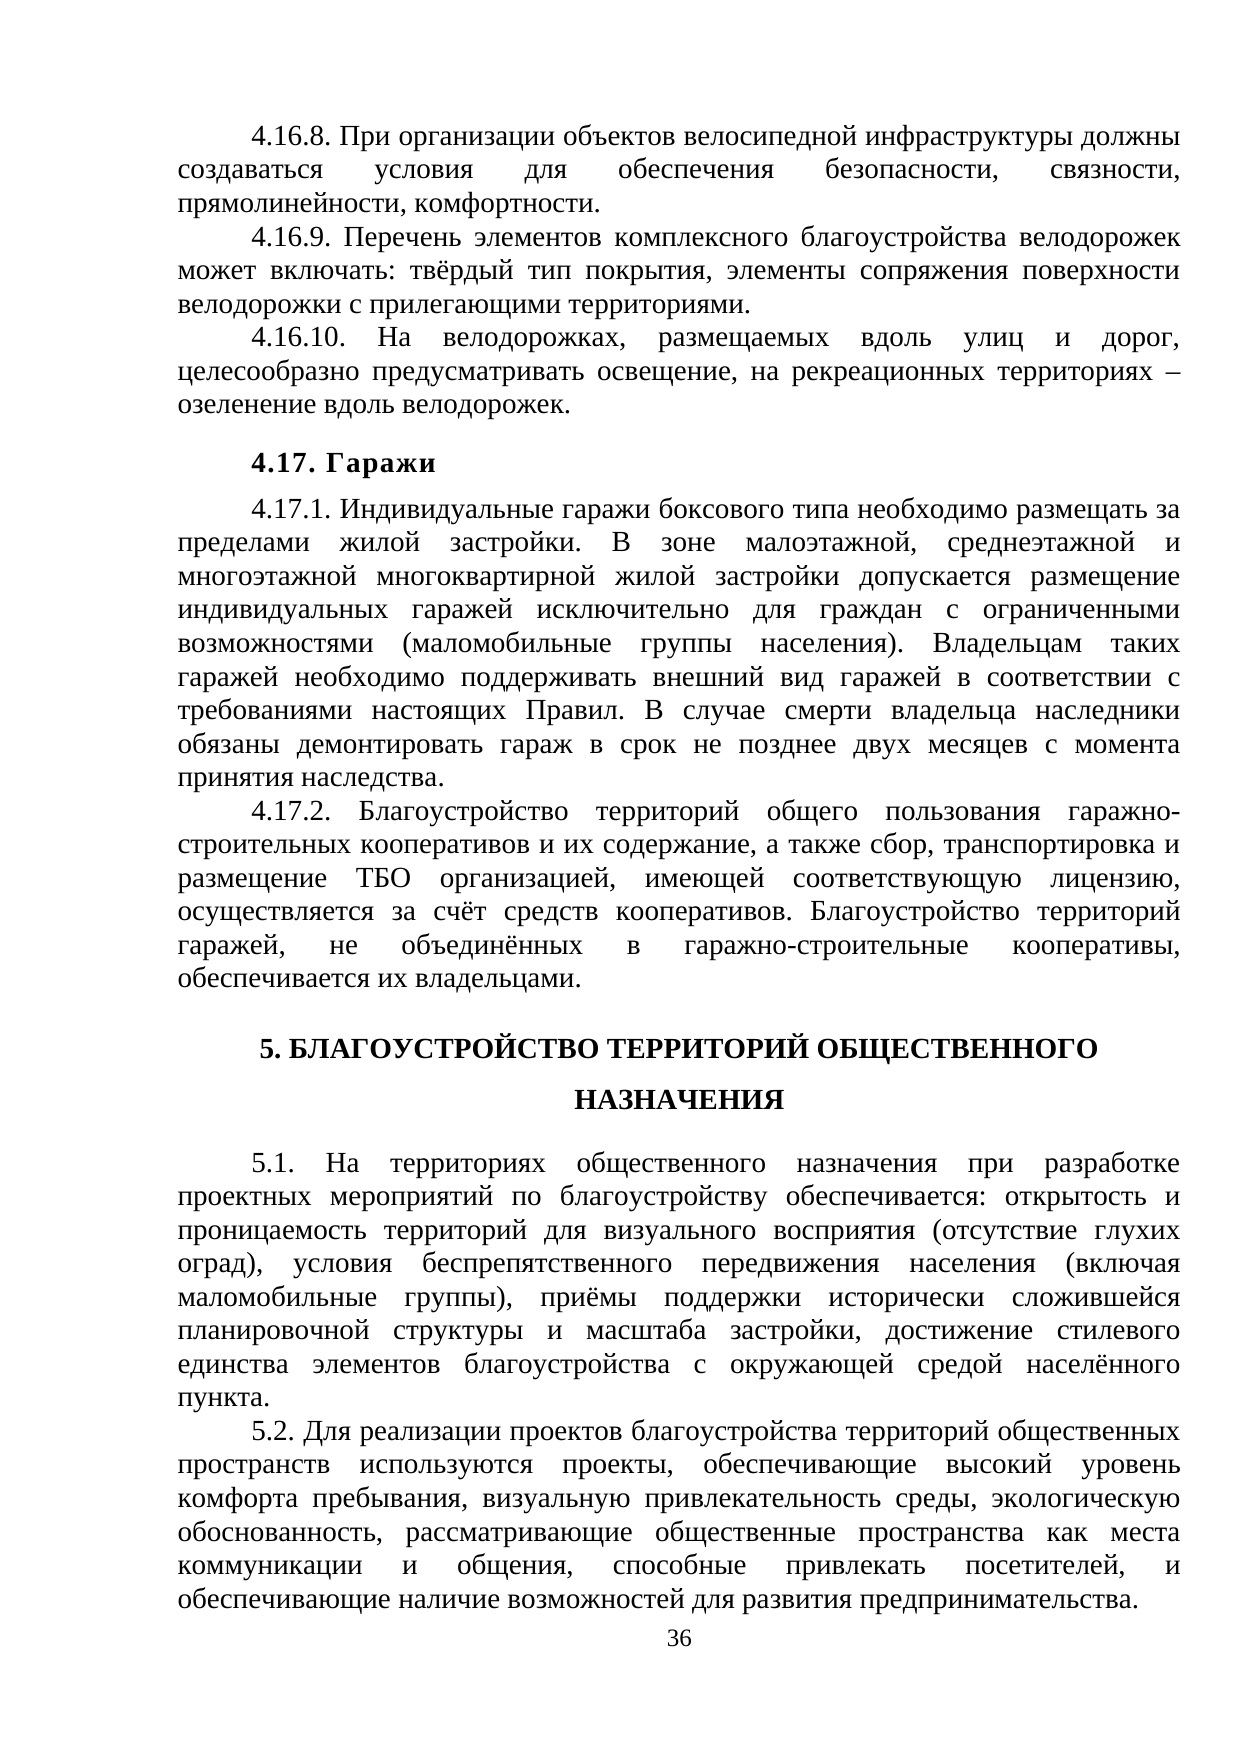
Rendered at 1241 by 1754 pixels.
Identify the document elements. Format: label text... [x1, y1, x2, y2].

text 5.1. На территориях общественного назначения при разработке проектных мероприятий по благоустройству обеспечивается: открытость и проницаемость территорий для визуального восприятия (отсутствие глухих оград), условия беспрепятственного передвижения населения (включая маломобильные группы), приёмы поддержки исторически сложившейся планировочной структуры и масштаба застройки, достижение стилевого единства элементов благоустройства с окружающей средой населённого пункта. [177, 1145, 1181, 1413]
text 4.17.1. Индивидуальные гаражи боксового типа необходимо размещать за пределами жилой застройки. В зоне малоэтажной, среднеэтажной и многоэтажной многоквартирной жилой застройки допускается размещение индивидуальных гаражей исключительно для граждан с ограниченными возможностями (маломобильные группы населения). Владельцам таких гаражей необходимо поддерживать внешний вид гаражей в соответствии с требованиями настоящих Правил. В случае смерти владельца наследники обязаны демонтировать гараж в срок не позднее двух месяцев с момента принятия наследства. [177, 491, 1181, 793]
subtitle 5. БЛАГОУСТРОЙСТВО ТЕРРИТОРИЙ ОБЩЕСТВЕННОГО НАЗНАЧЕНИЯ [177, 1032, 1181, 1116]
text 4.17.2. Благоустройство территорий общего пользования гаражно-строительных кооперативов и их содержание, а также сбор, транспортировка и размещение ТБО организацией, имеющей соответствующую лицензию, осуществляется за счёт средств кооперативов. Благоустройство территорий гаражей, не объединённых в гаражно-строительные кооперативы, обеспечивается их владельцами. [177, 793, 1181, 994]
subtitle 4.17. Гаражи [177, 445, 1181, 478]
text 5.2. Для реализации проектов благоустройства территорий общественных пространств используются проекты, обеспечивающие высокий уровень комфорта пребывания, визуальную привлекательность среды, экологическую обоснованность, рассматривающие общественные пространства как места коммуникации и общения, способные привлекать посетителей, и обеспечивающие наличие возможностей для развития предпринимательства. [177, 1413, 1181, 1614]
text 4.16.8. При организации объектов велосипедной инфраструктуры должны создаваться условия для обеспечения безопасности, связности, прямолинейности, комфортности. [177, 118, 1181, 219]
text 4.16.10. На велодорожках, размещаемых вдоль улиц и дорог, целесообразно предусматривать освещение, на рекреационных территориях – озеленение вдоль велодорожек. [177, 319, 1181, 420]
text 4.16.9. Перечень элементов комплексного благоустройства велодорожек может включать: твёрдый тип покрытия, элементы сопряжения поверхности велодорожки с прилегающими территориями. [177, 219, 1181, 319]
